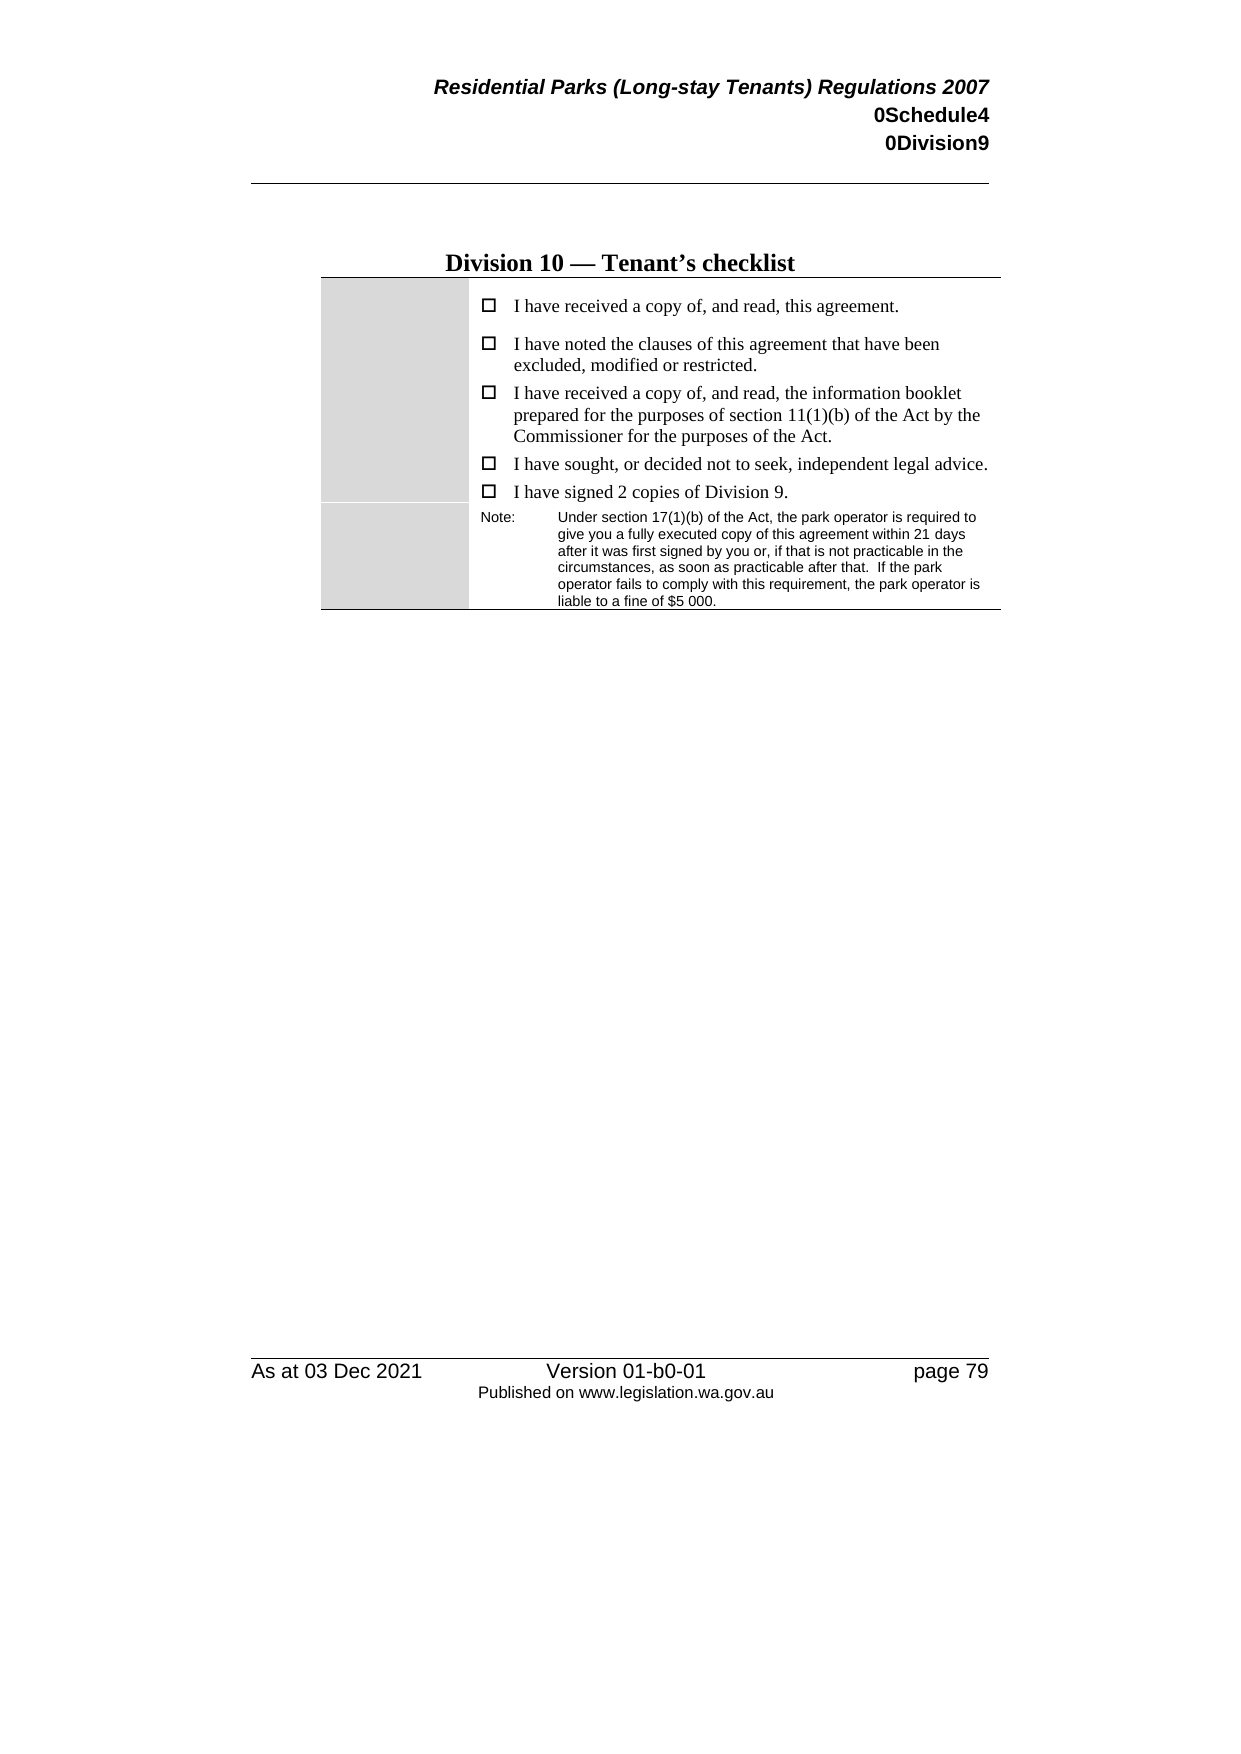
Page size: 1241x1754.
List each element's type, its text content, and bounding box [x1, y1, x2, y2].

table_cell [321, 503, 469, 609]
subtitle Division 10 — Tenant’s checklist [251, 248, 989, 277]
table_header [321, 278, 469, 502]
table_header I have received a copy of, and read, this agreement. I have noted the clauses of this agreement that have been excluded, modified or restricted. I have received a copy of, and read, the information booklet prepared for the purposes of section 11(1)(b) of the Act by the Commissioner for the purposes of the Act. I have sought, or decided not to seek, independent legal advice. I have signed 2 copies of Division 9. [469, 278, 1001, 502]
table_cell Note: Under section 17(1)(b) of the Act, the park operator is required to give you a fully executed copy of this agreement within 21 days after it was first signed by you or, if that is not practicable in the circumstances, as soon as practicable after that. If the park operator fails to comply with this requirement, the park operator is liable to a fine of $5 000. [469, 503, 1001, 609]
